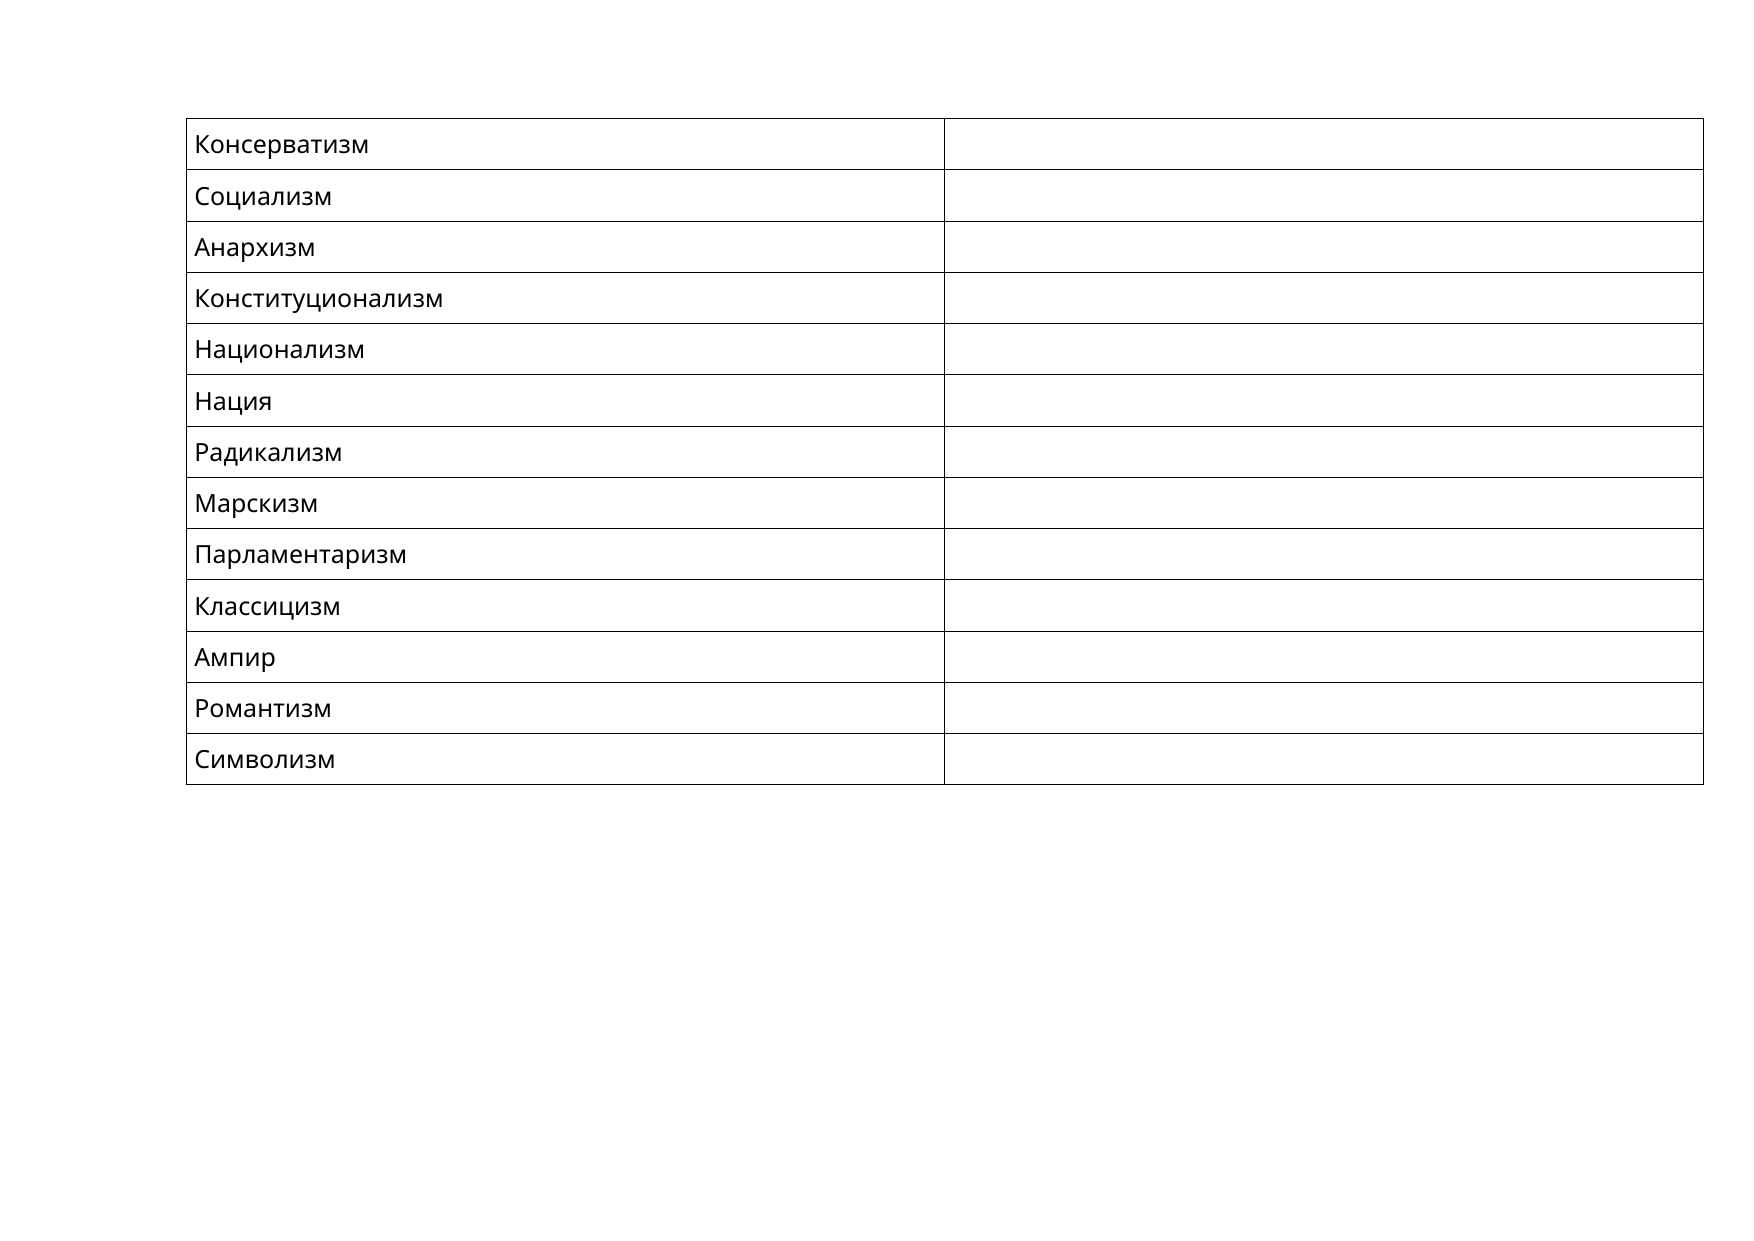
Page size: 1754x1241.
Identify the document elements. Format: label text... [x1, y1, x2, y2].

table_cell Символизм [187, 734, 944, 784]
table_cell Романтизм [187, 683, 944, 733]
table_cell [945, 375, 1703, 426]
table_cell Конституционализм [187, 273, 944, 323]
table_cell Классицизм [187, 580, 944, 631]
table_cell Нация [187, 375, 944, 426]
table_cell [945, 580, 1703, 631]
table_cell Ампир [187, 632, 944, 682]
table_cell [945, 273, 1703, 323]
table_cell [945, 170, 1703, 221]
table_cell [945, 683, 1703, 733]
table_cell [945, 427, 1703, 477]
table_cell [945, 529, 1703, 579]
table_cell [945, 632, 1703, 682]
table_cell Анархизм [187, 222, 944, 272]
table_cell [945, 734, 1703, 784]
table_cell Консерватизм [187, 119, 944, 169]
table_cell Национализм [187, 324, 944, 374]
table_cell Марскизм [187, 478, 944, 528]
table_cell [945, 119, 1703, 169]
table_cell [945, 222, 1703, 272]
table_cell [945, 478, 1703, 528]
table_cell Радикализм [187, 427, 944, 477]
table_cell Социализм [187, 170, 944, 221]
table_cell [945, 324, 1703, 374]
table_cell Парламентаризм [187, 529, 944, 579]
